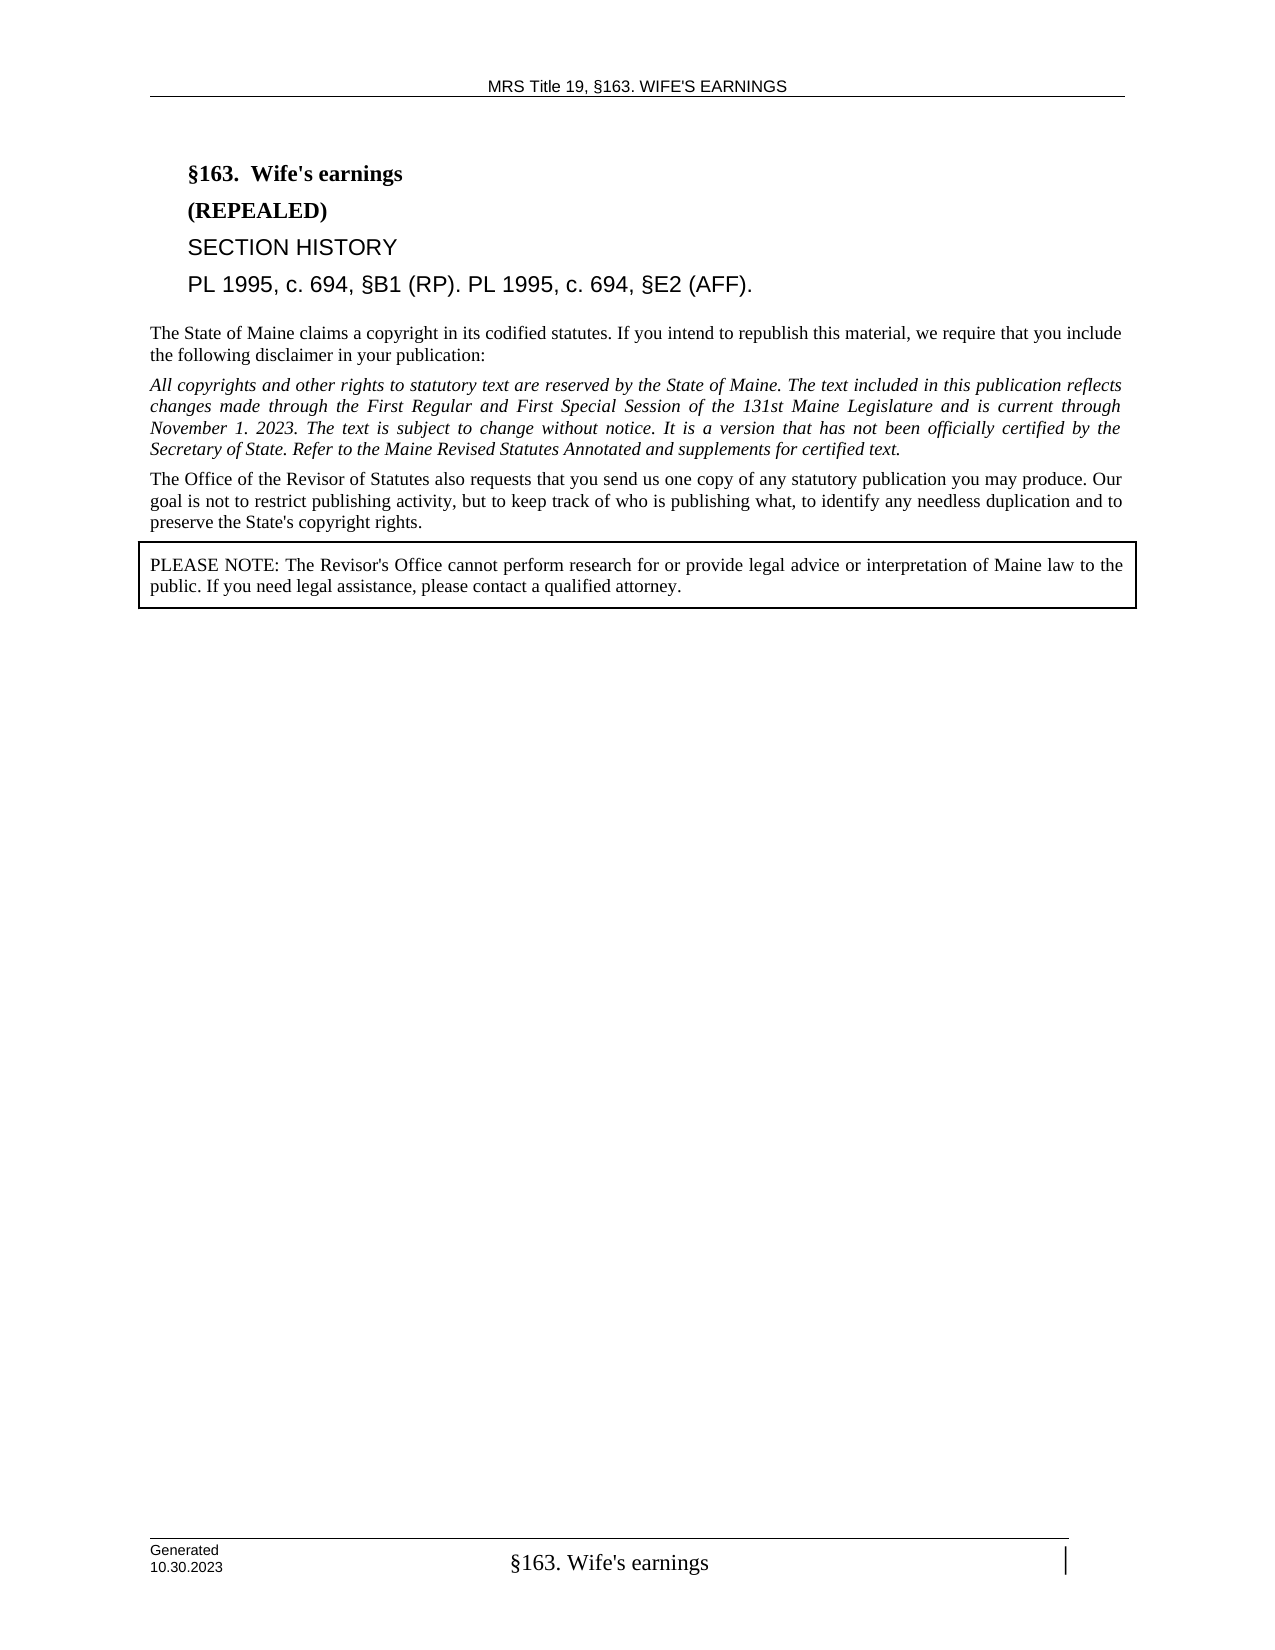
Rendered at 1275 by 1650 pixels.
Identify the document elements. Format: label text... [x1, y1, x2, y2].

text The State of Maine claims a copyright in its codified statutes. If you intend to republish this material, we require that you include the following disclaimer in your publication: [150, 322, 1125, 365]
text (REPEALED) [187, 197, 1125, 223]
text §163. Wife's earnings [187, 160, 1125, 187]
text The Office of the Revisor of Statutes also requests that you send us one copy of any statutory publication you may produce. Our goal is not to restrict publishing activity, but to keep track of who is publishing what, to identify any needless duplication and to preserve the State's copyright rights. [150, 468, 1125, 533]
text PL 1995, c. 694, §B1 (RP). PL 1995, c. 694, §E2 (AFF). [187, 271, 1125, 297]
text All copyrights and other rights to statutory text are reserved by the State of Maine. The text included in this publication reflects changes made through the First Regular and First Special Session of the 131st Maine Legislature and is current through November 1. 2023 . The text is subject to change without notice. It is a version that has not been officially certified by the Secretary of State. Refer to the Maine Revised Statutes Annotated and supplements for certified text. [150, 373, 1125, 460]
text SECTION HISTORY [187, 234, 1125, 260]
text PLEASE NOTE: The Revisor's Office cannot perform research for or provide legal advice or interpretation of Maine law to the public. If you need legal assistance, please contact a qualified attorney. [140, 543, 1135, 607]
